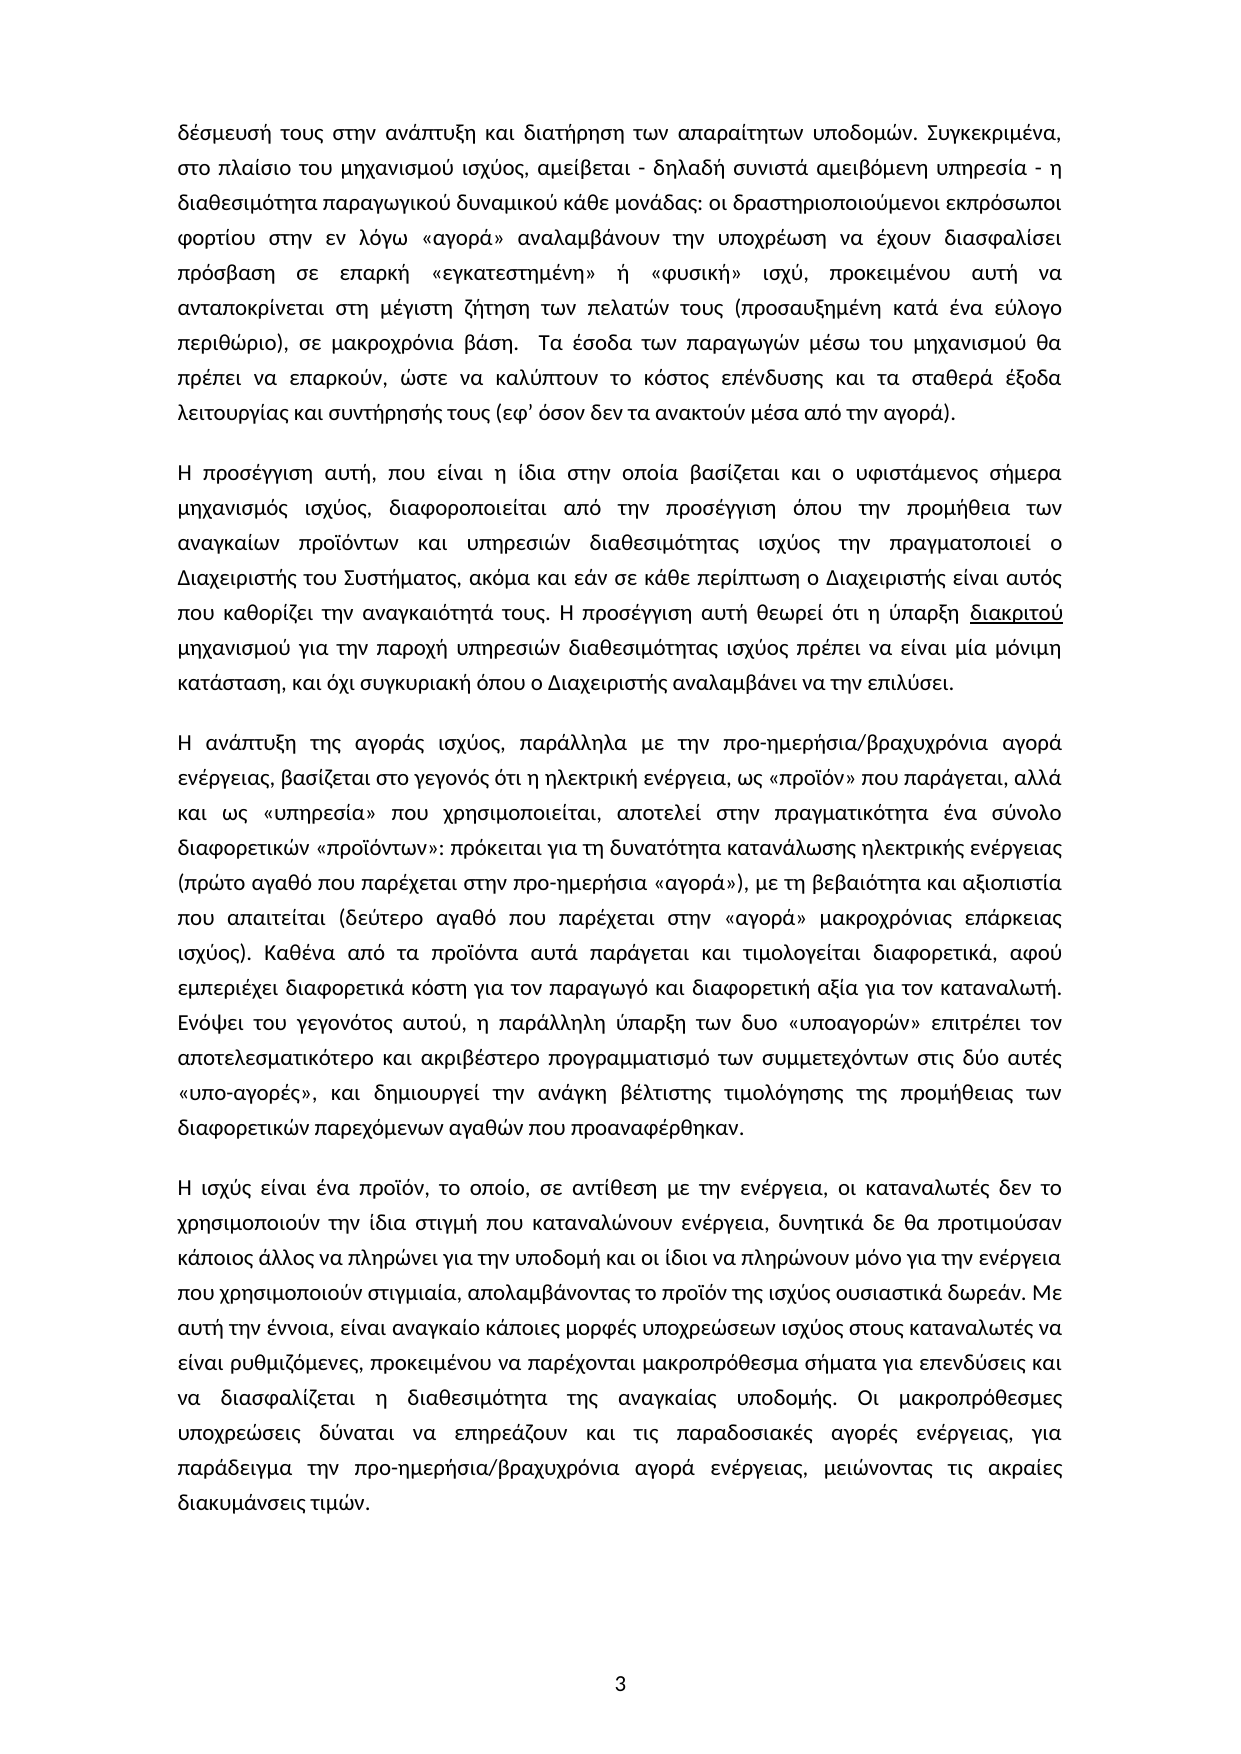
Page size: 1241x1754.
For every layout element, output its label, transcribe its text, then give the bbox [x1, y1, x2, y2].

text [177, 118, 1063, 426]
text Η ανάπτυξη της αγοράς ισχύος, παράλληλα με την προ-ημερήσια/βραχυχρόνια αγορά ενέργειας, βασίζεται στο γεγονός ότι η ηλεκτρική ενέργεια, ως «προϊόν» που παράγεται, αλλά και ως «υπηρεσία» που χρησιμοποιείται, αποτελεί στην πραγματικότητα ένα σύνολο διαφορετικών «προϊόντων»: πρόκειται για τη δυνατότητα κατανάλωσης ηλεκτρικής ενέργειας (πρώτο αγαθό που παρέχεται στην προ-ημερήσια «αγορά»), με τη βεβαιότητα και αξιοπιστία που απαιτείται (δεύτερο αγαθό που παρέχεται στην «αγορά» μακροχρόνιας επάρκειας ισχύος). Καθένα από τα προϊόντα αυτά παράγεται και τιμολογείται διαφορετικά, αφού εμπεριέχει διαφορετικά κόστη για τον παραγωγό και διαφορετική αξία για τον καταναλωτή. Ενόψει του γεγονότος αυτού, η παράλληλη ύπαρξη των δυο «υποαγορών» επιτρέπει τον αποτελεσματικότερο και ακριβέστερο προγραμματισμό των συμμετεχόντων στις δύο αυτές «υπο-αγορές», και δημιουργεί την ανάγκη βέλτιστης τιμολόγησης της προμήθειας των διαφορετικών παρεχόμενων αγαθών που προαναφέρθηκαν. [177, 728, 1063, 1141]
text Η ισχύς είναι ένα προϊόν, το οποίο, σε αντίθεση με την ενέργεια, οι καταναλωτές δεν το χρησιμοποιούν την ίδια στιγμή που καταναλώνουν ενέργεια, δυνητικά δε θα προτιμούσαν κάποιος άλλος να πληρώνει για την υποδομή και οι ίδιοι να πληρώνουν μόνο για την ενέργεια που χρησιμοποιούν στιγμιαία, απολαμβάνοντας το προϊόν της ισχύος ουσιαστικά δωρεάν. Με αυτή την έννοια, είναι αναγκαίο κάποιες μορφές υποχρεώσεων ισχύος στους καταναλωτές να είναι ρυθμιζόμενες, προκειμένου να παρέχονται μακροπρόθεσμα σήματα για επενδύσεις και να διασφαλίζεται η διαθεσιμότητα της αναγκαίας υποδομής. Οι μακροπρόθεσμες υποχρεώσεις δύναται να επηρεάζουν και τις παραδοσιακές αγορές ενέργειας, για παράδειγμα την προ-ημερήσια/βραχυχρόνια αγορά ενέργειας, μειώνοντας τις ακραίες διακυμάνσεις τιμών. [177, 1173, 1063, 1516]
text Η προσέγγιση αυτή, που είναι η ίδια στην οποία βασίζεται και ο υφιστάμενος σήμερα μηχανισμός ισχύος, διαφοροποιείται από την προσέγγιση όπου την προμήθεια των αναγκαίων προϊόντων και υπηρεσιών διαθεσιμότητας ισχύος την πραγματοποιεί ο Διαχειριστής του Συστήματος, ακόμα και εάν σε κάθε περίπτωση ο Διαχειριστής είναι αυτός που καθορίζει την αναγκαιότητά τους. Η προσέγγιση αυτή θεωρεί ότι η ύπαρξη διακριτού μηχανισμού για την παροχή υπηρεσιών διαθεσιμότητας ισχύος πρέπει να είναι μία μόνιμη κατάσταση, και όχι συγκυριακή όπου ο Διαχειριστής αναλαμβάνει να την επιλύσει. [177, 458, 1063, 696]
